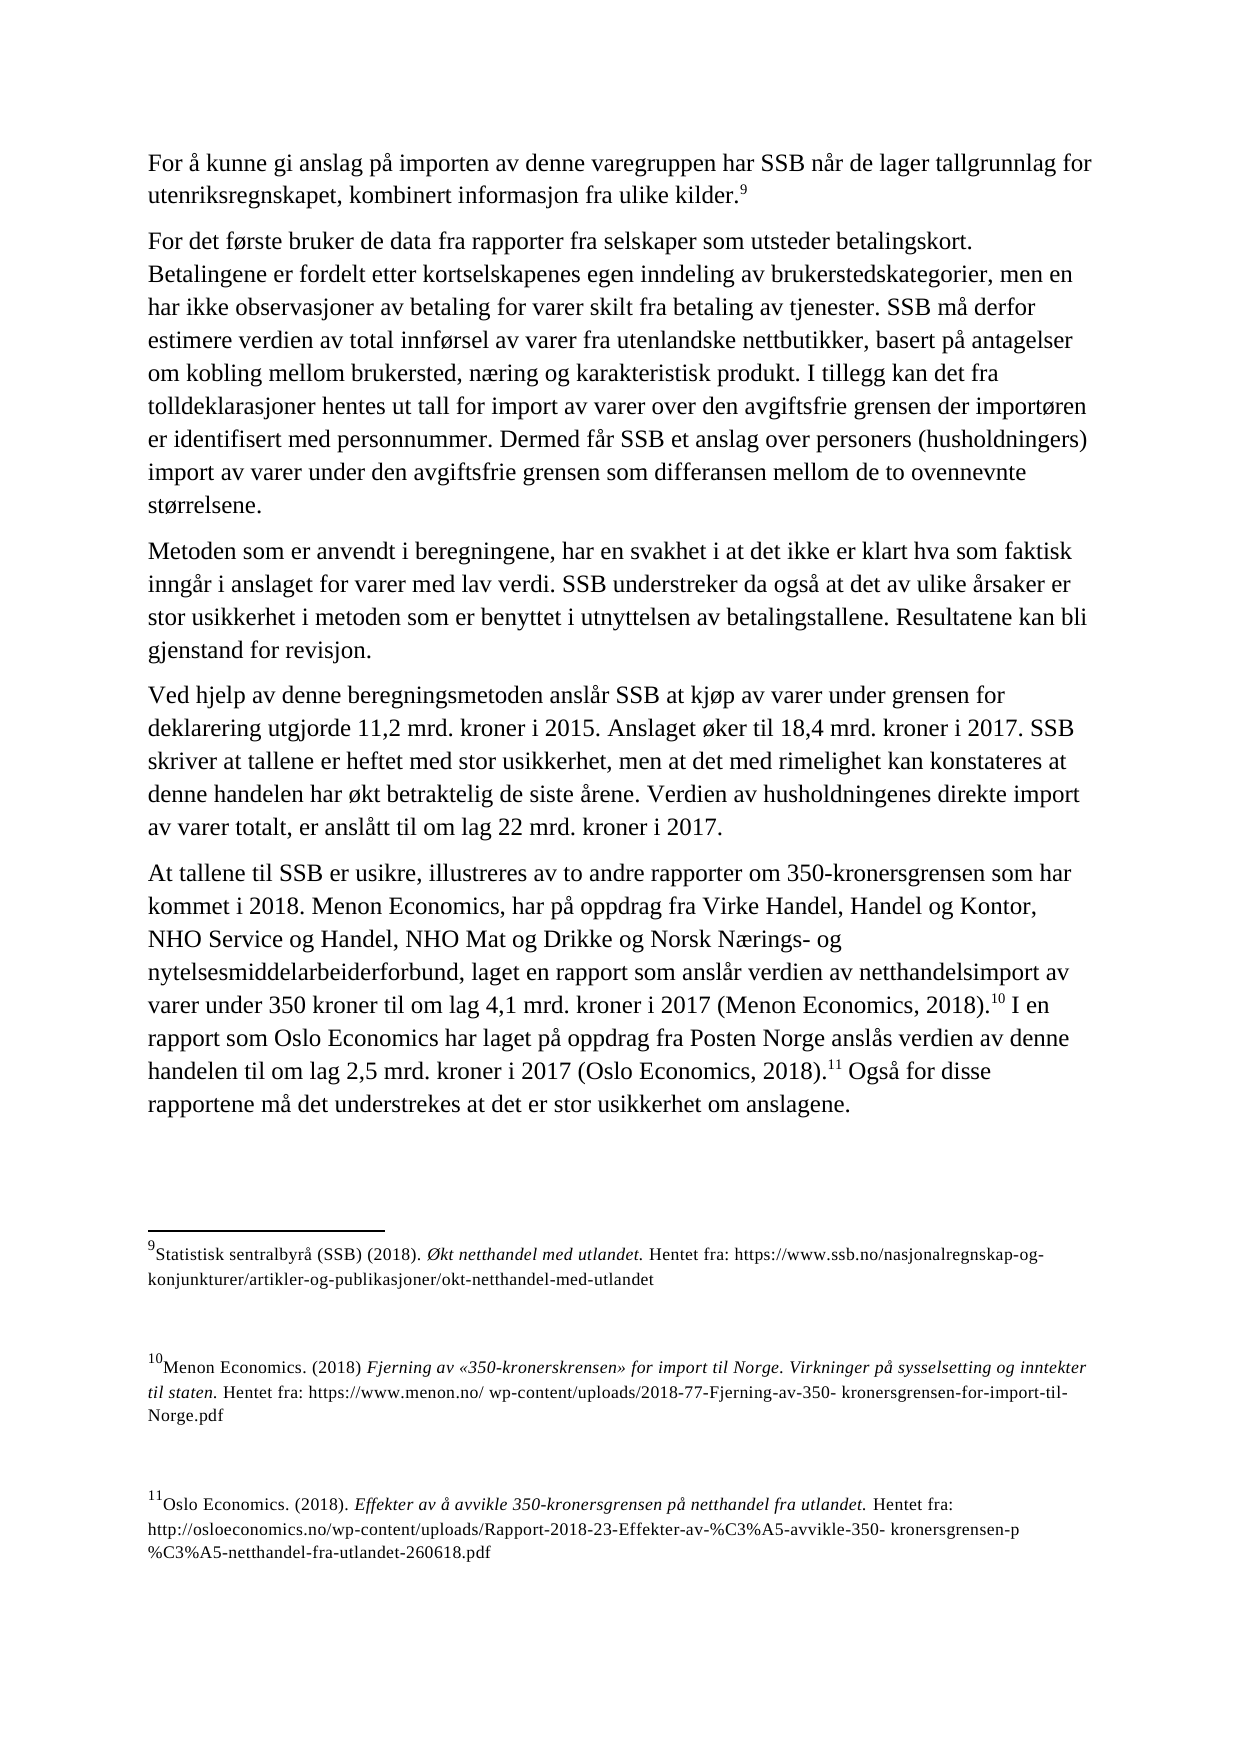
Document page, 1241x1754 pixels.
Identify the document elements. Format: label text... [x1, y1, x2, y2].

text Metoden som er anvendt i beregningene, har en svakhet i at det ikke er klart hva som faktisk inngår i anslaget for varer med lav verdi. SSB understreker da også at det av ulike årsaker er stor usikkerhet i metoden som er benyttet i utnyttelsen av betalingstallene. Resultatene kan bli gjenstand for revisjon. [148, 536, 1093, 664]
text For det første bruker de data fra rapporter fra selskaper som utsteder betalingskort. Betalingene er fordelt etter kortselskapenes egen inndeling av brukerstedskategorier, men en har ikke observasjoner av betaling for varer skilt fra betaling av tjenester. SSB må derfor estimere verdien av total innførsel av varer fra utenlandske nettbutikker, basert på antagelser om kobling mellom brukersted, næring og karakteristisk produkt. I tillegg kan det fra tolldeklarasjoner hentes ut tall for import av varer over den avgiftsfrie grensen der importøren er identifisert med personnummer. Dermed får SSB et anslag over personers (husholdningers) import av varer under den avgiftsfrie grensen som differansen mellom de to ovennevnte størrelsene. [148, 226, 1093, 519]
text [148, 148, 1093, 209]
text Ved hjelp av denne beregningsmetoden anslår SSB at kjøp av varer under grensen for deklarering utgjorde 11,2 mrd. kroner i 2015. Anslaget øker til 18,4 mrd. kroner i 2017. SSB skriver at tallene er heftet med stor usikkerhet, men at det med rimelighet kan konstateres at denne handelen har økt betraktelig de siste årene. Verdien av husholdningenes direkte import av varer totalt, er anslått til om lag 22 mrd. kroner i 2017. [148, 680, 1093, 841]
text At tallene til SSB er usikre, illustreres av to andre rapporter om 350-kronersgrensen som har kommet i 2018. Menon Economics, har på oppdrag fra Virke Handel, Handel og Kontor, NHO Service og Handel, NHO Mat og Drikke og Norsk Nærings- og nytelsesmiddelarbeiderforbund, laget en rapport som anslår verdien av netthandelsimport av varer under 350 kroner til om lag 4,1 mrd. kroner i 2017 (Menon Economics, 2018). I en rapport som Oslo Economics har laget på oppdrag fra Posten Norge anslås verdien av denne handelen til om lag 2,5 mrd. kroner i 2017 (Oslo Economics, 2018). Også for disse rapportene må det understrekes at det er stor usikkerhet om anslagene. [148, 858, 1093, 1118]
